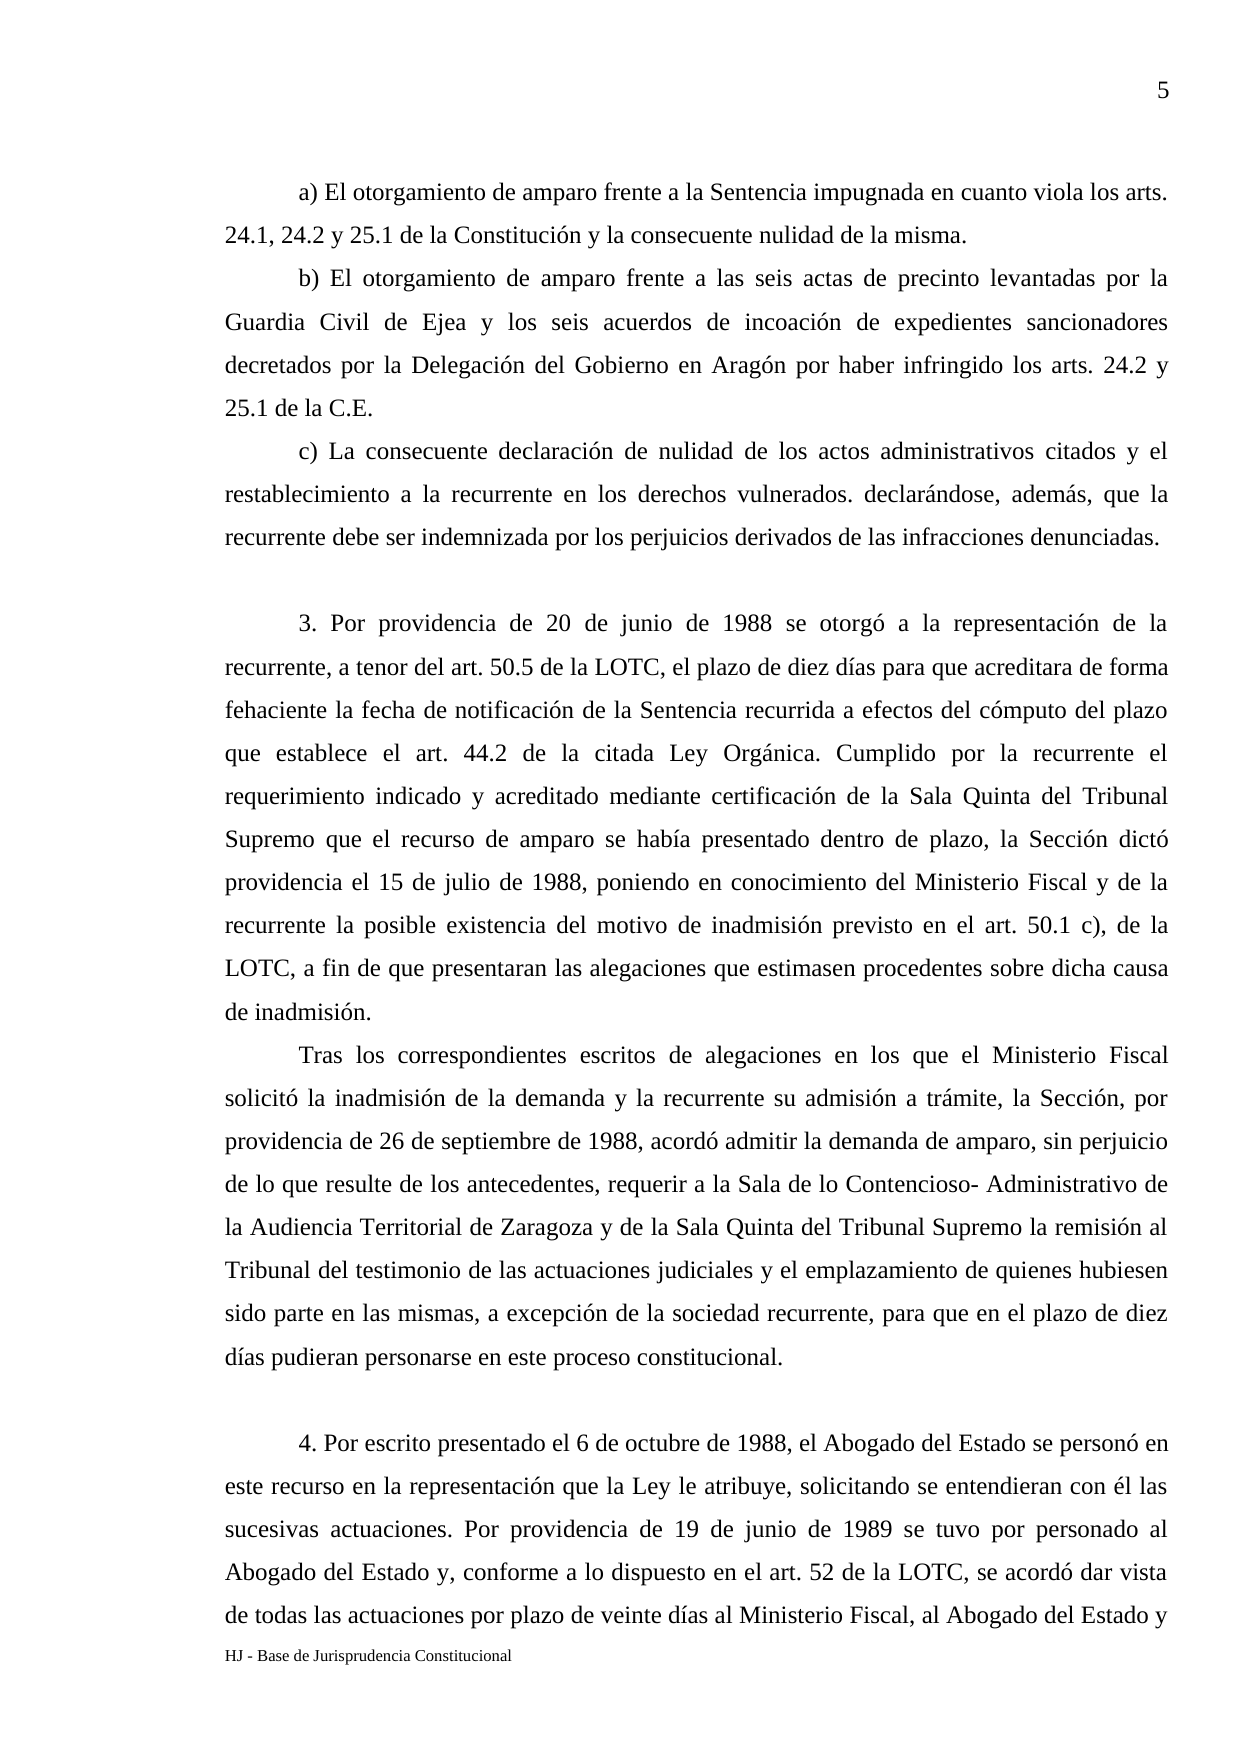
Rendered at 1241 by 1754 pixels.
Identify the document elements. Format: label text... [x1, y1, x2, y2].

text Tras los correspondientes escritos de alegaciones en los que el Ministerio Fiscal solicitó la inadmisión de la demanda y la recurrente su admisión a trámite, la Sección, por providencia de 26 de septiembre de 1988, acordó admitir la demanda de amparo, sin perjuicio de lo que resulte de los antecedentes, requerir a la Sala de lo Contencioso- Administrativo de la Audiencia Territorial de Zaragoza y de la Sala Quinta del Tribunal Supremo la remisión al Tribunal del testimonio de las actuaciones judiciales y el emplazamiento de quienes hubiesen sido parte en las mismas, a excepción de la sociedad recurrente, para que en el plazo de diez días pudieran personarse en este proceso constitucional. [224, 1040, 1169, 1370]
text 3. Por providencia de 20 de junio de 1988 se otorgó a la representación de la recurrente, a tenor del art. 50.5 de la LOTC, el plazo de diez días para que acreditara de forma fehaciente la fecha de notificación de la Sentencia recurrida a efectos del cómputo del plazo que establece el art. 44.2 de la citada Ley Orgánica. Cumplido por la recurrente el requerimiento indicado y acreditado mediante certificación de la Sala Quinta del Tribunal Supremo que el recurso de amparo se había presentado dentro de plazo, la Sección dictó providencia el 15 de julio de 1988, poniendo en conocimiento del Ministerio Fiscal y de la recurrente la posible existencia del motivo de inadmisión previsto en el art. 50.1 c), de la LOTC, a fin de que presentaran las alegaciones que estimasen procedentes sobre dicha causa de inadmisión. [224, 608, 1169, 1025]
text b) El otorgamiento de amparo frente a las seis actas de precinto levantadas por la Guardia Civil de Ejea y los seis acuerdos de incoación de expedientes sancionadores decretados por la Delegación del Gobierno en Aragón por haber infringido los arts. 24.2 y 25.1 de la C.E. [224, 263, 1169, 422]
text c) La consecuente declaración de nulidad de los actos administrativos citados y el restablecimiento a la recurrente en los derechos vulnerados. declarándose, además, que la recurrente debe ser indemnizada por los perjuicios derivados de las infracciones denunciadas. [224, 436, 1169, 551]
text a) El otorgamiento de amparo frente a la Sentencia impugnada en cuanto viola los arts. 24.1, 24.2 y 25.1 de la Constitución y la consecuente nulidad de la misma. [224, 177, 1169, 249]
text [224, 1428, 1169, 1629]
